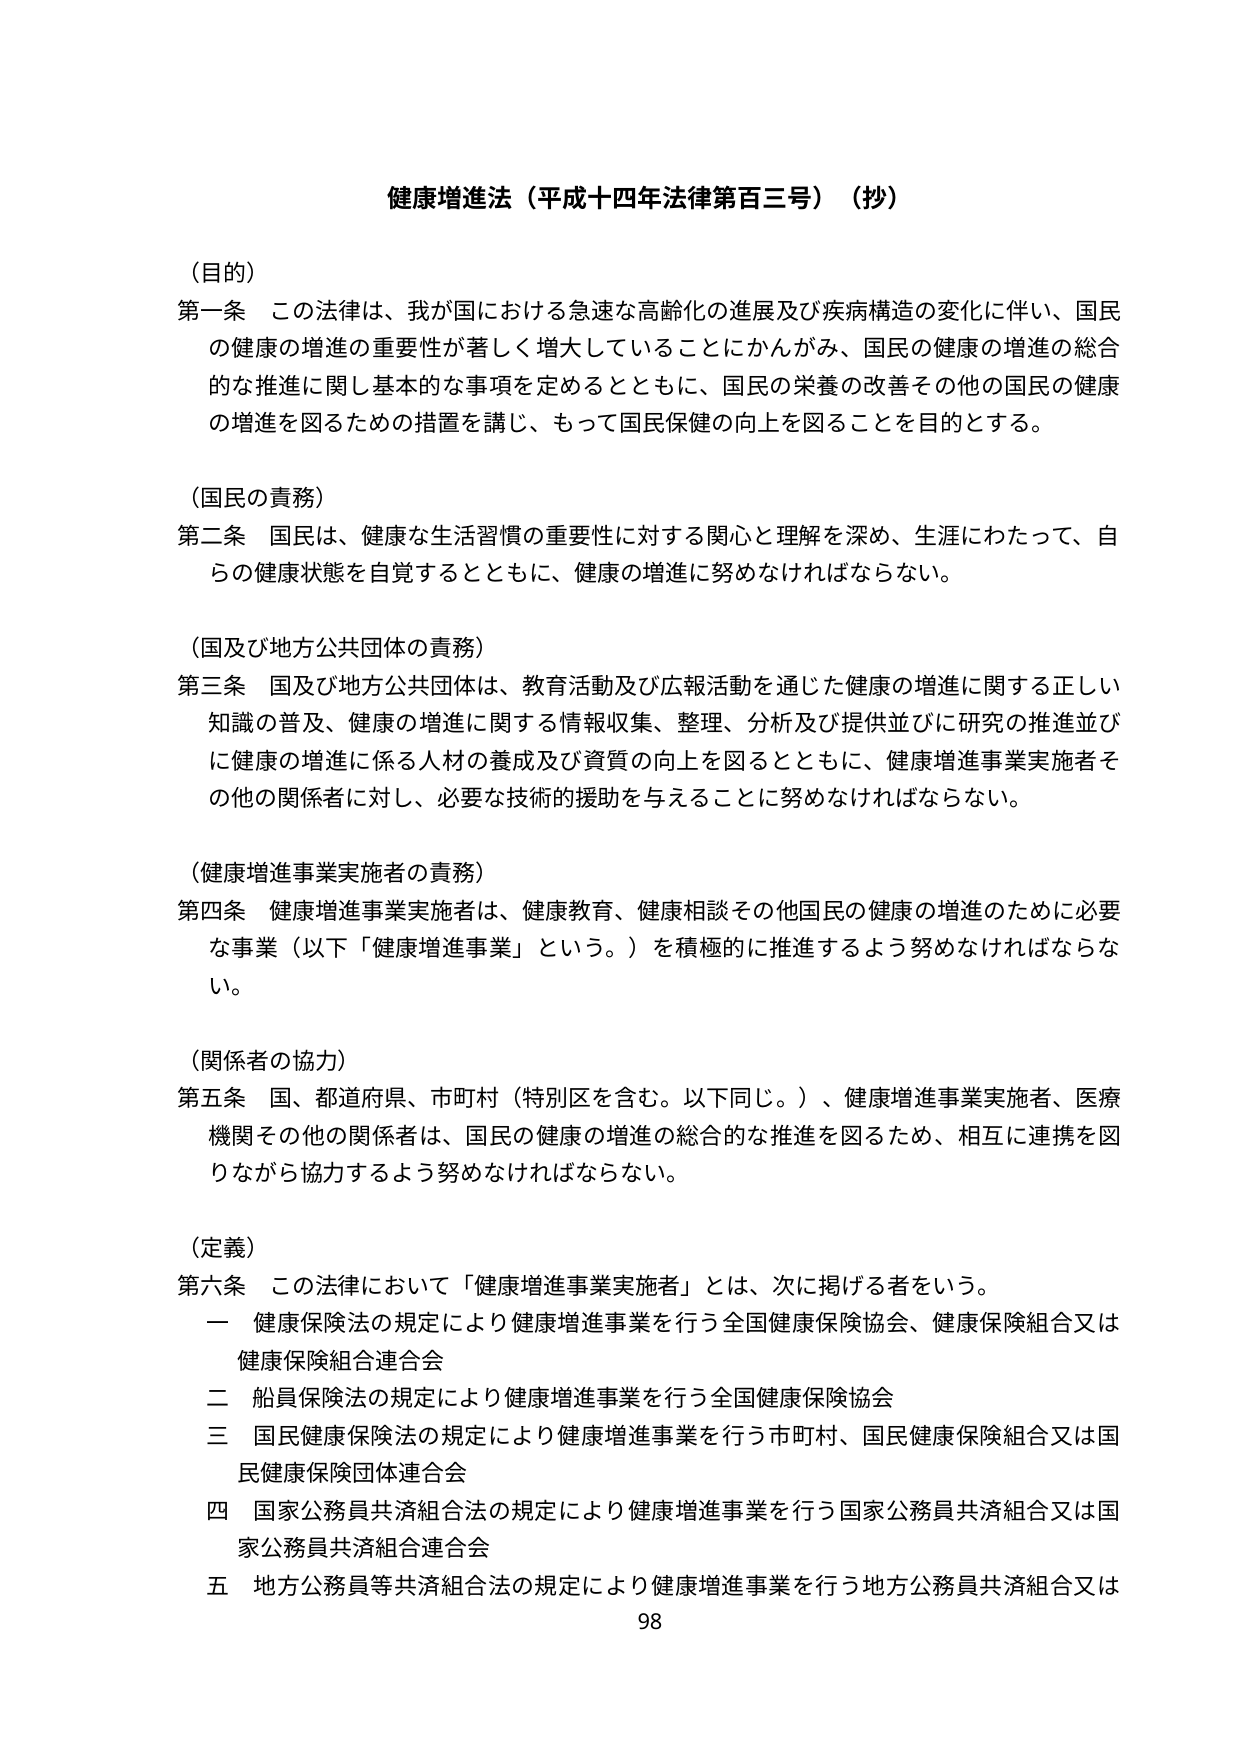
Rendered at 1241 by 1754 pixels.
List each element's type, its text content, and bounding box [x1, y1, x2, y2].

text （国及び地方公共団体の責務） [177, 628, 1122, 666]
text 健康増進法（平成十四年法律第百三号）（抄） [177, 178, 1122, 216]
text 第三条 国及び地方公共団体は、教育活動及び広報活動を通じた健康の増進に関する正しい知識の普及、健康の増進に関する情報収集、整理、分析及び提供並びに研究の推進並びに健康の増進に係る人材の養成及び資質の向上を図るとともに、健康増進事業実施者その他の関係者に対し、必要な技術的援助を与えることに努めなければならない。 [177, 666, 1122, 816]
text 第一条 この法律は、我が国における急速な高齢化の進展及び疾病構造の変化に伴い、国民の健康の増進の重要性が著しく増大していることにかんがみ、国民の健康の増進の総合的な推進に関し基本的な事項を定めるとともに、国民の栄養の改善その他の国民の健康の増進を図るための措置を講じ、もって国民保健の向上を図ることを目的とする。 [177, 291, 1122, 441]
text 第二条 国民は、健康な生活習慣の重要性に対する関心と理解を深め、生涯にわたって、自らの健康状態を自覚するとともに、健康の増進に努めなければならない。 [177, 516, 1122, 591]
text 第四条 健康増進事業実施者は、健康教育、健康相談その他国民の健康の増進のために必要な事業（以下「健康増進事業」という。）を積極的に推進するよう努めなければならない。 [177, 891, 1122, 1003]
text （目的） [177, 253, 1122, 291]
text （定義） [177, 1228, 1122, 1266]
text （国民の責務） [177, 478, 1122, 516]
text （健康増進事業実施者の責務） [177, 853, 1122, 891]
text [207, 1566, 1122, 1603]
text 二 船員保険法の規定により健康増進事業を行う全国健康保険協会 [207, 1378, 1122, 1416]
text 第六条 この法律において「健康増進事業実施者」とは、次に掲げる者をいう。 [177, 1266, 1122, 1303]
text （関係者の協力） [177, 1041, 1122, 1078]
text 一 健康保険法の規定により健康増進事業を行う全国健康保険協会、健康保険組合又は健康保険組合連合会 [207, 1303, 1122, 1378]
text 第五条 国、都道府県、市町村（特別区を含む。以下同じ。）、健康増進事業実施者、医療機関その他の関係者は、国民の健康の増進の総合的な推進を図るため、相互に連携を図りながら協力するよう努めなければならない。 [177, 1078, 1122, 1191]
text 三 国民健康保険法の規定により健康増進事業を行う市町村、国民健康保険組合又は国民健康保険団体連合会 [207, 1416, 1122, 1491]
text 四 国家公務員共済組合法の規定により健康増進事業を行う国家公務員共済組合又は国家公務員共済組合連合会 [207, 1491, 1122, 1566]
